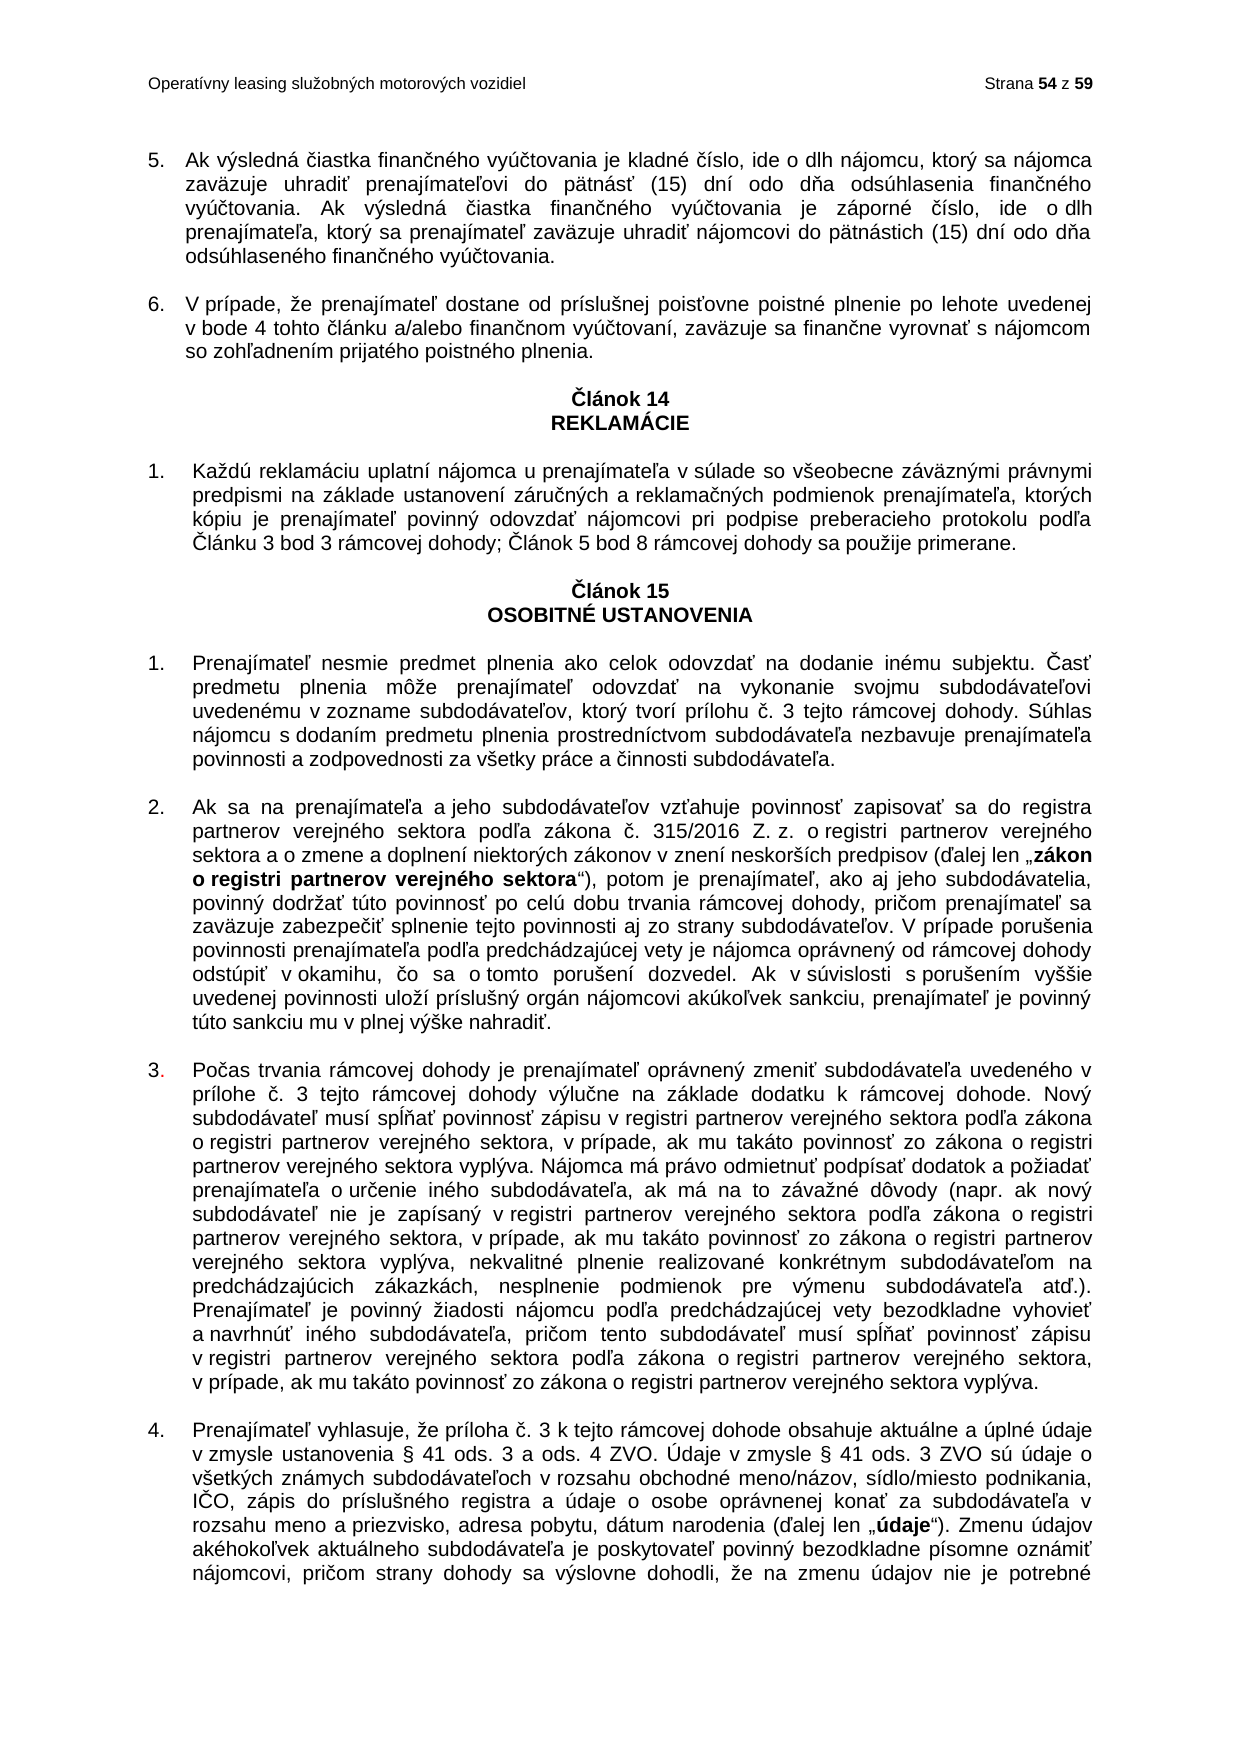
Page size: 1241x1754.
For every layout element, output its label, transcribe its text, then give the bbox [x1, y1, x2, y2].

subtitle 2. Ak sa na prenajímateľa a jeho subdodávateľov vzťahuje povinnosť zapisovať sa do registra partnerov verejného sektora podľa zákona č. 315/2016 Z. z. o registri partnerov verejného sektora a o zmene a doplnení niektorých zákonov v znení neskorších predpisov (ďalej len „zákon o registri partnerov verejného sektora“), potom je prenajímateľ, ako aj jeho subdodávatelia, povinný dodržať túto povinnosť po celú dobu trvania rámcovej dohody, pričom prenajímateľ sa zaväzuje zabezpečiť splnenie tejto povinnosti aj zo strany subdodávateľov. V prípade porušenia povinnosti prenajímateľa podľa predchádzajúcej vety je nájomca oprávnený od rámcovej dohody odstúpiť v okamihu, čo sa o tomto porušení dozvedel. Ak v súvislosti s porušením vyššie uvedenej povinnosti uloží príslušný orgán nájomcovi akúkoľvek sankciu, prenajímateľ je povinný túto sankciu mu v plnej výške nahradiť. [148, 794, 1092, 1034]
text Článok 14 [148, 387, 1092, 411]
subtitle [148, 1417, 1092, 1585]
subtitle 3. Počas trvania rámcovej dohody je prenajímateľ oprávnený zmeniť subdodávateľa uvedeného v prílohe č. 3 tejto rámcovej dohody výlučne na základe dodatku k rámcovej dohode. Nový subdodávateľ musí spĺňať povinnosť zápisu v registri partnerov verejného sektora podľa zákona o registri partnerov verejného sektora, v prípade, ak mu takáto povinnosť zo zákona o registri partnerov verejného sektora vyplýva. Nájomca má právo odmietnuť podpísať dodatok a požiadať prenajímateľa o určenie iného subdodávateľa, ak má na to závažné dôvody (napr. ak nový subdodávateľ nie je zapísaný v registri partnerov verejného sektora podľa zákona o registri partnerov verejného sektora, v prípade, ak mu takáto povinnosť zo zákona o registri partnerov verejného sektora vyplýva, nekvalitné plnenie realizované konkrétnym subdodávateľom na predchádzajúcich zákazkách, nesplnenie podmienok pre výmenu subdodávateľa atď.). Prenajímateľ je povinný žiadosti nájomcu podľa predchádzajúcej vety bezodkladne vyhovieť a navrhnúť iného subdodávateľa, pričom tento subdodávateľ musí spĺňať povinnosť zápisu v registri partnerov verejného sektora podľa zákona o registri partnerov verejného sektora, v prípade, ak mu takáto povinnosť zo zákona o registri partnerov verejného sektora vyplýva. [148, 1058, 1092, 1393]
text REKLAMÁCIE [148, 411, 1092, 435]
list V prípade, že prenajímateľ dostane od príslušnej poisťovne poistné plnenie po lehote uvedenej v bode 4 tohto článku a/alebo finančnom vyúčtovaní, zaväzuje sa finančne vyrovnať s nájomcom so zohľadnením prijatého poistného plnenia. [148, 291, 1092, 363]
text Článok 15 [148, 579, 1092, 603]
list Každú reklamáciu uplatní nájomca u prenajímateľa v súlade so všeobecne záväznými právnymi predpismi na základe ustanovení záručných a reklamačných podmienok prenajímateľa, ktorých kópiu je prenajímateľ povinný odovzdať nájomcovi pri podpise preberacieho protokolu podľa Článku 3 bod 3 rámcovej dohody; Článok 5 bod 8 rámcovej dohody sa použije primerane. [148, 459, 1092, 555]
list Ak výsledná čiastka finančného vyúčtovania je kladné číslo, ide o dlh nájomcu, ktorý sa nájomca zaväzuje uhradiť prenajímateľovi do pätnásť (15) dní odo dňa odsúhlasenia finančného vyúčtovania. Ak výsledná čiastka finančného vyúčtovania je záporné číslo, ide o dlh prenajímateľa, ktorý sa prenajímateľ zaväzuje uhradiť nájomcovi do pätnástich (15) dní odo dňa odsúhlaseného finančného vyúčtovania. [148, 148, 1092, 267]
subtitle Prenajímateľ nesmie predmet plnenia ako celok odovzdať na dodanie inému subjektu. Časť predmetu plnenia môže prenajímateľ odovzdať na vykonanie svojmu subdodávateľovi uvedenému v zozname subdodávateľov, ktorý tvorí prílohu č. 3 tejto rámcovej dohody. Súhlas nájomcu s dodaním predmetu plnenia prostredníctvom subdodávateľa nezbavuje prenajímateľa povinnosti a zodpovednosti za všetky práce a činnosti subdodávateľa. [148, 651, 1092, 771]
text OSOBITNÉ USTANOVENIA [148, 603, 1092, 627]
